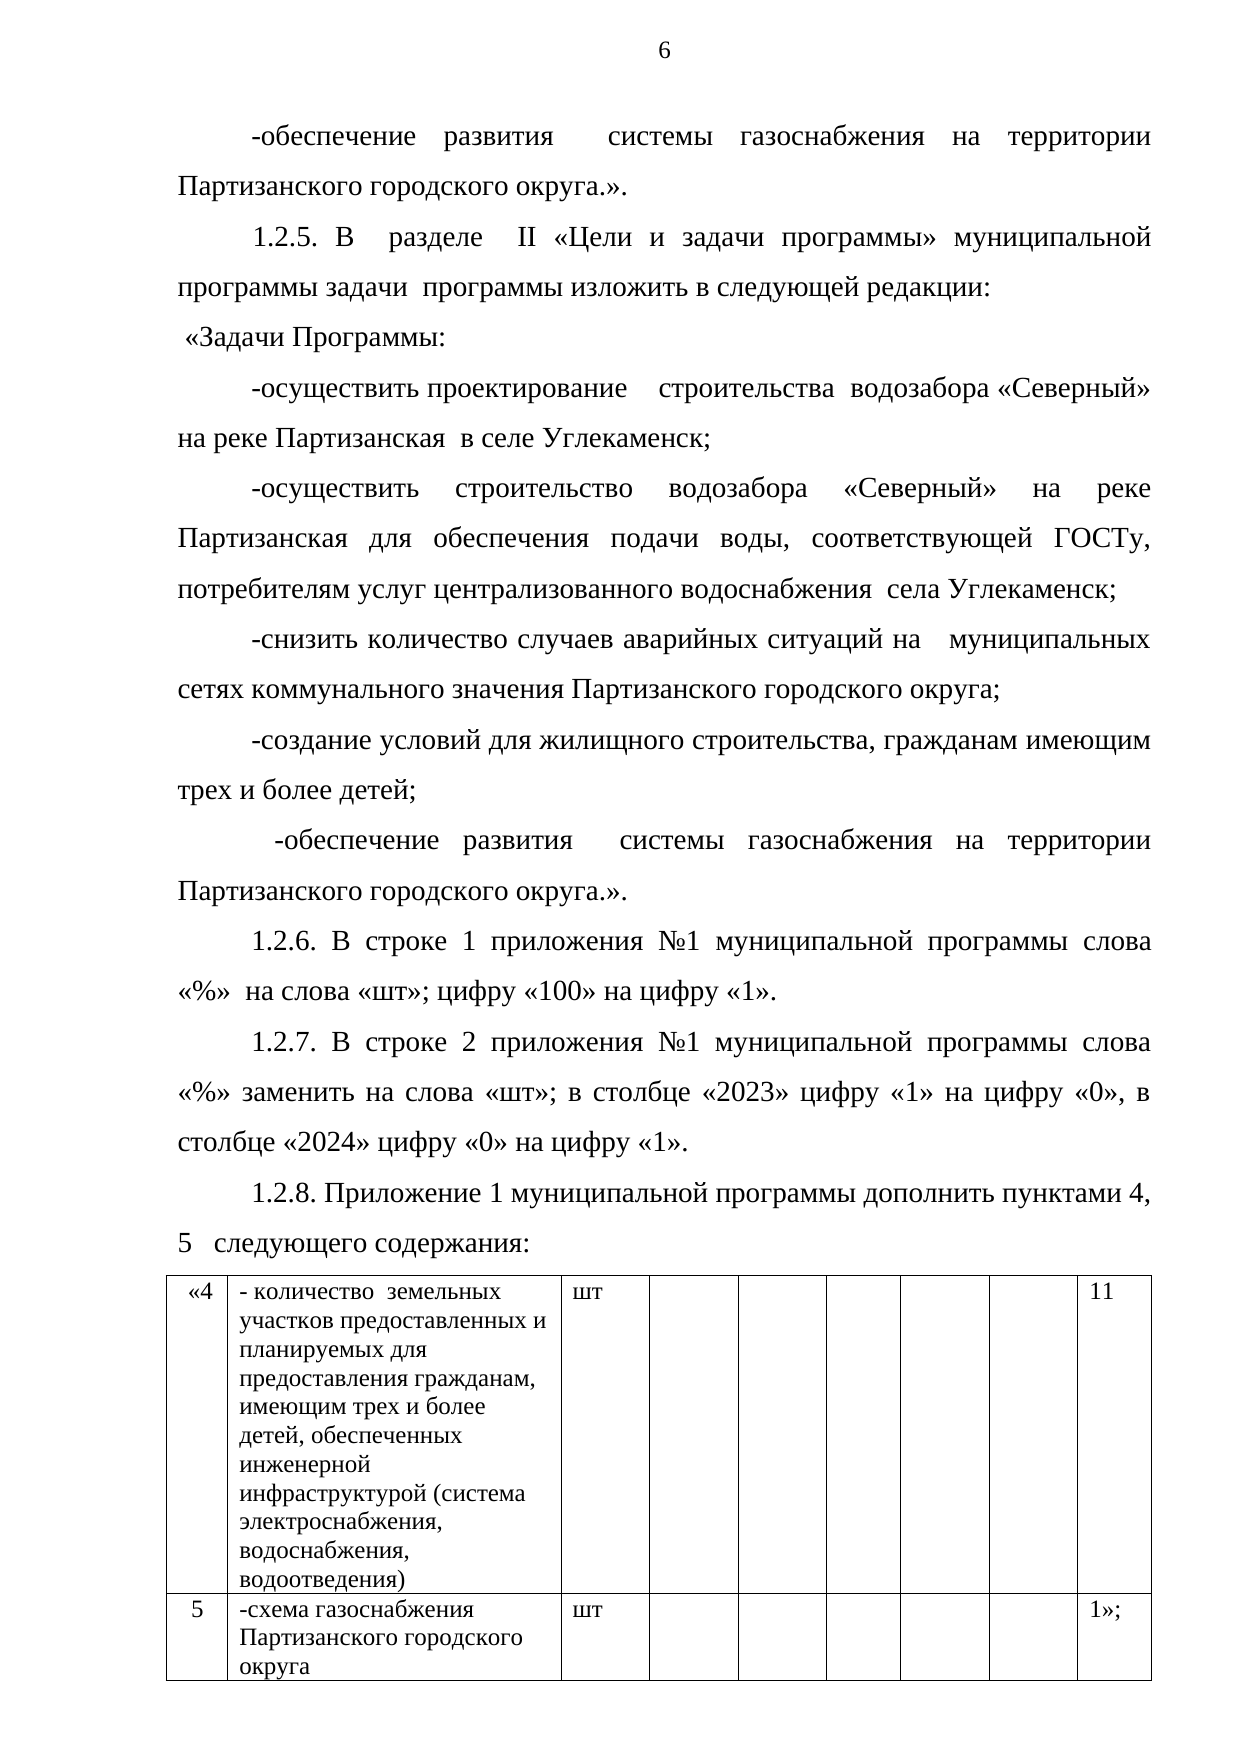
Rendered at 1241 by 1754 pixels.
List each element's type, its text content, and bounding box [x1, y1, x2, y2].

table_header шт [562, 1276, 649, 1593]
text «Задачи Программы: [177, 319, 1152, 353]
table_cell -схема газоснабжения Партизанского городского округа [228, 1594, 561, 1680]
table_header 11 [1078, 1276, 1151, 1593]
text -обеспечение развития системы газоснабжения на территории Партизанского городского округа.». [177, 118, 1152, 202]
table_header [650, 1276, 738, 1593]
table_cell [901, 1594, 989, 1680]
table_cell [650, 1594, 738, 1680]
table_cell 5 [167, 1594, 227, 1680]
text 1.2.5. В разделе II «Цели и задачи программы» муниципальной программы задачи программы изложить в следующей редакции: [177, 219, 1152, 303]
text -создание условий для жилищного строительства, гражданам имеющим трех и более детей; [177, 722, 1152, 806]
table_header [827, 1276, 900, 1593]
text -осуществить строительство водозабора «Северный» на реке Партизанская для обеспечения подачи воды, соответствующей ГОСТу, потребителям услуг централизованного водоснабжения села Углекаменск; [177, 470, 1152, 604]
table_cell 1»; [1078, 1594, 1151, 1680]
table_header «4 [167, 1276, 227, 1593]
table_cell шт [562, 1594, 649, 1680]
text -обеспечение развития системы газоснабжения на территории Партизанского городского округа.». [177, 822, 1152, 906]
table_header [990, 1276, 1077, 1593]
text 1.2.8. Приложение 1 муниципальной программы дополнить пунктами 4, 5 следующего содержания: [177, 1175, 1152, 1258]
text -осуществить проектирование строительства водозабора «Северный» на реке Партизанская в селе Углекаменск; [177, 370, 1152, 453]
table_cell [827, 1594, 900, 1680]
text -снизить количество случаев аварийных ситуаций на муниципальных сетях коммунального значения Партизанского городского округа; [177, 621, 1152, 705]
table_cell [990, 1594, 1077, 1680]
text 1.2.7. В строке 2 приложения №1 муниципальной программы слова «%» заменить на слова «шт»; в столбце «2023» цифру «1» на цифру «0», в столбце «2024» цифру «0» на цифру «1». [177, 1024, 1152, 1158]
text 1.2.6. В строке 1 приложения №1 муниципальной программы слова «%» на слова «шт»; цифру «100» на цифру «1». [177, 923, 1152, 1007]
table_header [739, 1276, 826, 1593]
table_header - количество земельных участков предоставленных и планируемых для предоставления гражданам, имеющим трех и более детей, обеспеченных инженерной инфраструктурой (система электроснабжения, водоснабжения, водоотведения) [228, 1276, 561, 1593]
table_header [901, 1276, 989, 1593]
table_cell [739, 1594, 826, 1680]
